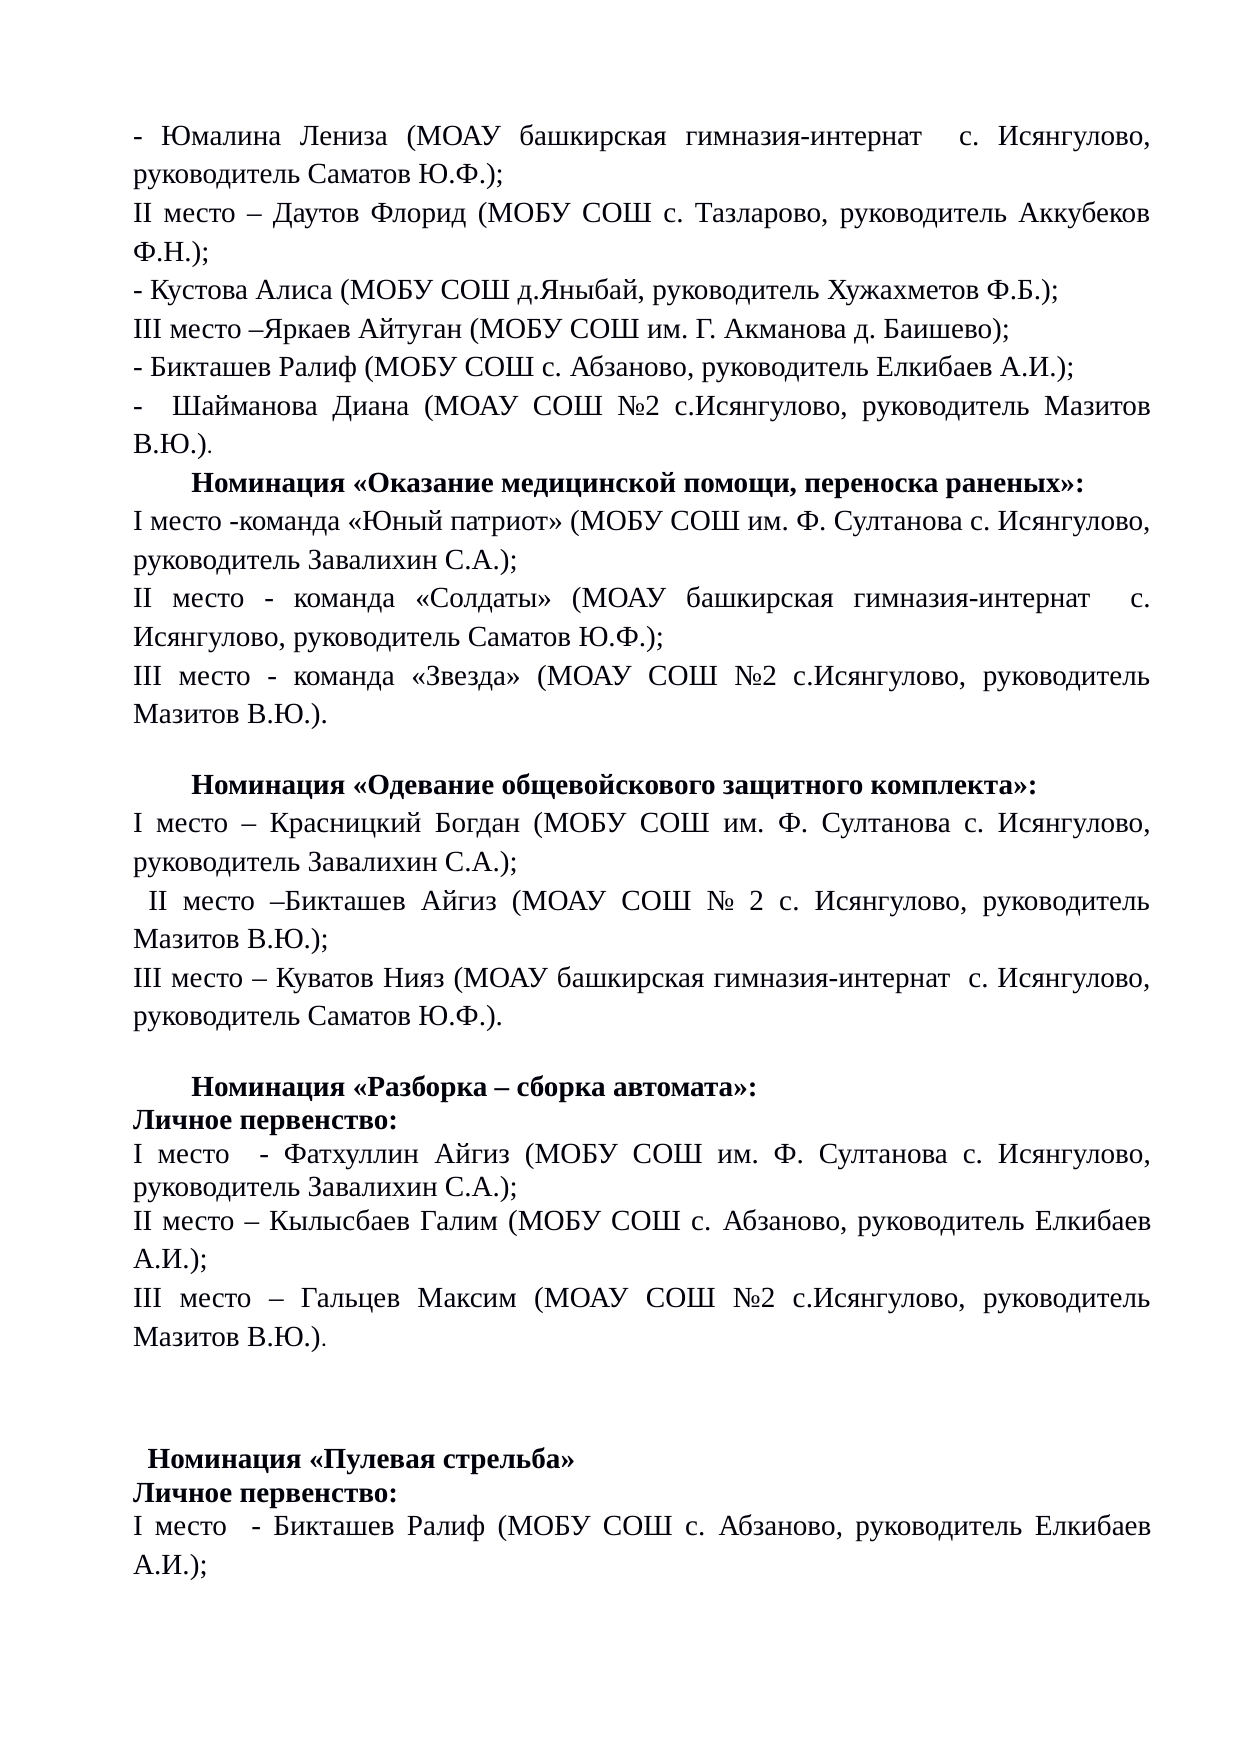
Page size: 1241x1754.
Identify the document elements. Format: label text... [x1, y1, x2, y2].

text Номинация «Пулевая стрельба» [133, 1441, 1152, 1475]
text Номинация «Оказание медицинской помощи, переноска раненых»: [133, 465, 1152, 498]
text I место -команда «Юный патриот» (МОБУ СОШ им. Ф. Султанова с. Исянгулово, руководитель Завалихин С.А.); [133, 503, 1152, 576]
text - Юмалина Лениза (МОАУ башкирская гимназия-интернат с. Исянгулово, руководитель Саматов Ю.Ф.); [133, 118, 1152, 190]
text I место – Красницкий Богдан (МОБУ СОШ им. Ф. Султанова с. Исянгулово, руководитель Завалихин С.А.); [133, 806, 1152, 878]
text - Кустова Алиса (МОБУ СОШ д.Яныбай, руководитель Хужахметов Ф.Б.); [133, 272, 1152, 306]
text Номинация «Разборка – сборка автомата»: [133, 1069, 1152, 1102]
text II место - команда «Солдаты» (МОАУ башкирская гимназия-интернат с. Исянгулово, руководитель Саматов Ю.Ф.); [133, 581, 1152, 653]
text III место – Куватов Нияз (МОАУ башкирская гимназия-интернат с. Исянгулово, руководитель Саматов Ю.Ф.). [133, 960, 1152, 1032]
text Номинация «Одевание общевойскового защитного комплекта»: [133, 767, 1152, 801]
text III место –Яркаев Айтуган (МОБУ СОШ им. Г. Акманова д. Баишево); [133, 311, 1152, 344]
text II место –Бикташев Айгиз (МОАУ СОШ № 2 с. Исянгулово, руководитель Мазитов В.Ю.); [133, 883, 1152, 955]
text - Бикташев Ралиф (МОБУ СОШ с. Абзаново, руководитель Елкибаев А.И.); [133, 349, 1152, 383]
text II место – Даутов Флорид (МОБУ СОШ с. Тазларово, руководитель Аккубеков Ф.Н.); [133, 195, 1152, 267]
text I место - Бикташев Ралиф (МОБУ СОШ с. Абзаново, руководитель Елкибаев А.И.); [133, 1508, 1152, 1581]
text I место - Фатхуллин Айгиз (МОБУ СОШ им. Ф. Султанова с. Исянгулово, руководитель Завалихин С.А.); [133, 1136, 1152, 1203]
text Личное первенство: [133, 1475, 1152, 1508]
text III место - команда «Звезда» (МОАУ СОШ №2 с.Исянгулово, руководитель Мазитов В.Ю.). [133, 658, 1152, 730]
text - Шайманова Диана (МОАУ СОШ №2 с.Исянгулово, руководитель Мазитов В.Ю.). [133, 388, 1152, 460]
text II место – Кылысбаев Галим (МОБУ СОШ с. Абзаново, руководитель Елкибаев А.И.); [133, 1203, 1152, 1275]
text III место – Гальцев Максим (МОАУ СОШ №2 с.Исянгулово, руководитель Мазитов В.Ю.). [133, 1280, 1152, 1352]
text Личное первенство: [133, 1102, 1152, 1136]
